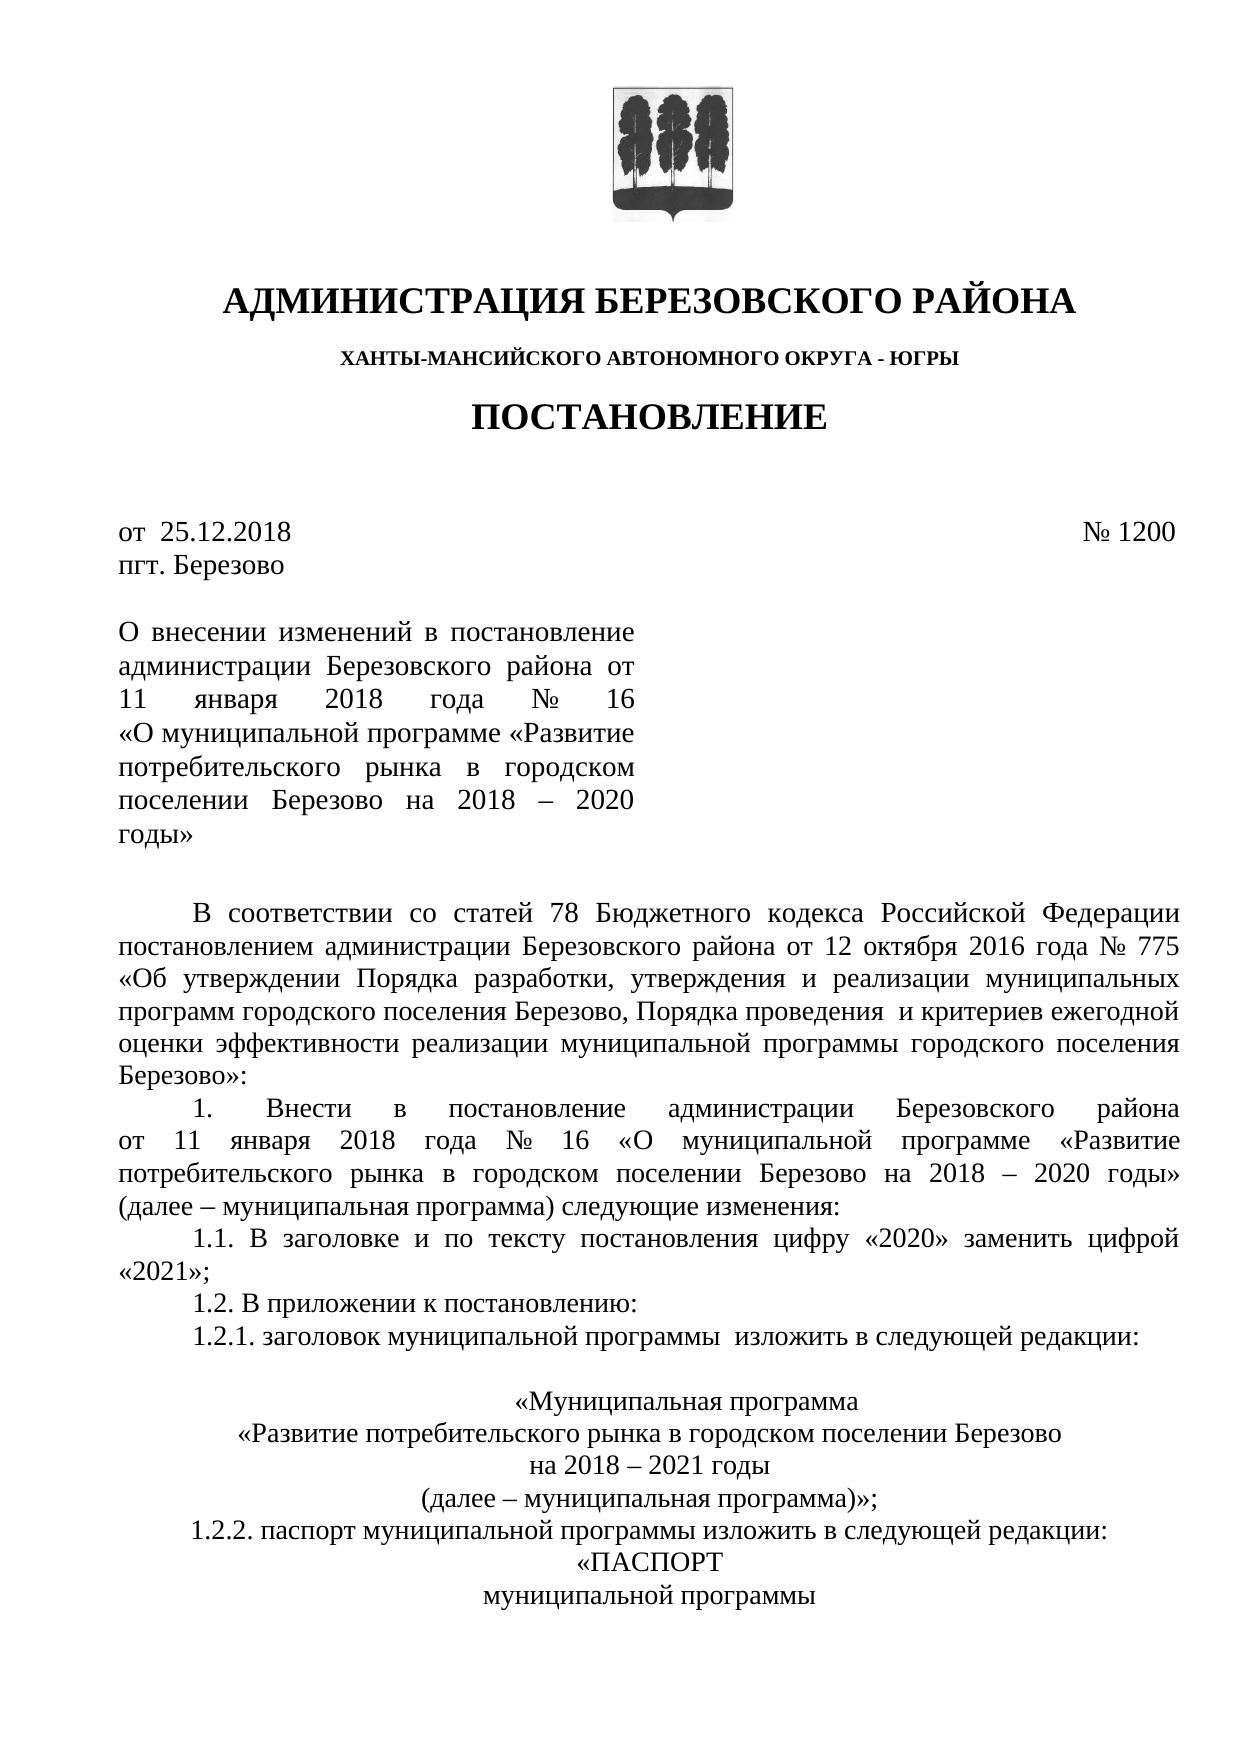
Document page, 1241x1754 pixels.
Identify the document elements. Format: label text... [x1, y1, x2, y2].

list на 2018 – 2021 годы [118, 1448, 1181, 1481]
text ПОСТАНОВЛЕНИЕ [118, 394, 1181, 437]
text «ПАСПОРТ [118, 1546, 1181, 1578]
text АДМИНИСТРАЦИЯ БЕРЕЗОВСКОГО РАЙОНА [118, 279, 1181, 322]
text пгт. Березово [118, 547, 1181, 581]
text муниципальной программы [118, 1578, 1181, 1610]
list 1.2.1. заголовок муниципальной программы изложить в следующей редакции: [118, 1319, 1181, 1351]
text 1.2.2. паспорт муниципальной программы изложить в следующей редакции: [118, 1513, 1181, 1546]
text от 25.12.2018 № 1200 [118, 514, 1181, 547]
text ХАНТЫ-МАНСИЙСКОГО АВТОНОМНОГО ОКРУГА - ЮГРЫ [118, 346, 1181, 370]
list «Развитие потребительского рынка в городском поселении Березово [118, 1416, 1181, 1448]
list 1.2. В приложении к постановлению: [118, 1286, 1181, 1319]
picture [612, 86, 734, 222]
list 1.1. В заголовке и по тексту постановления цифру «2020» заменить цифрой «2021»; [118, 1222, 1181, 1286]
list «Муниципальная программа [118, 1383, 1181, 1416]
text В соответствии со статей 78 Бюджетного кодекса Российской Федерации постановлением администрации Березовского района от 12 октября 2016 года № 775 «Об утверждении Порядка разработки, утверждения и реализации муниципальных программ городского поселения Березово, Порядка проведения и критериев ежегодной оценки эффективности реализации муниципальной программы городского поселения Березово»: [118, 895, 1181, 1091]
list (далее – муниципальная программа)»; [118, 1481, 1181, 1513]
list Внести в постановление администрации Березовского района от 11 января 2018 года № 16 «О муниципальной программе «Развитие потребительского рынка в городском поселении Березово на 2018 – 2020 годы» (далее – муниципальная программа) следующие изменения: [118, 1091, 1181, 1222]
text О внесении изменений в постановление администрации Березовского района от 11 января 2018 года № 16 «О муниципальной программе «Развитие потребительского рынка в городском поселении Березово на 2018 – 2020 годы» [118, 614, 635, 849]
